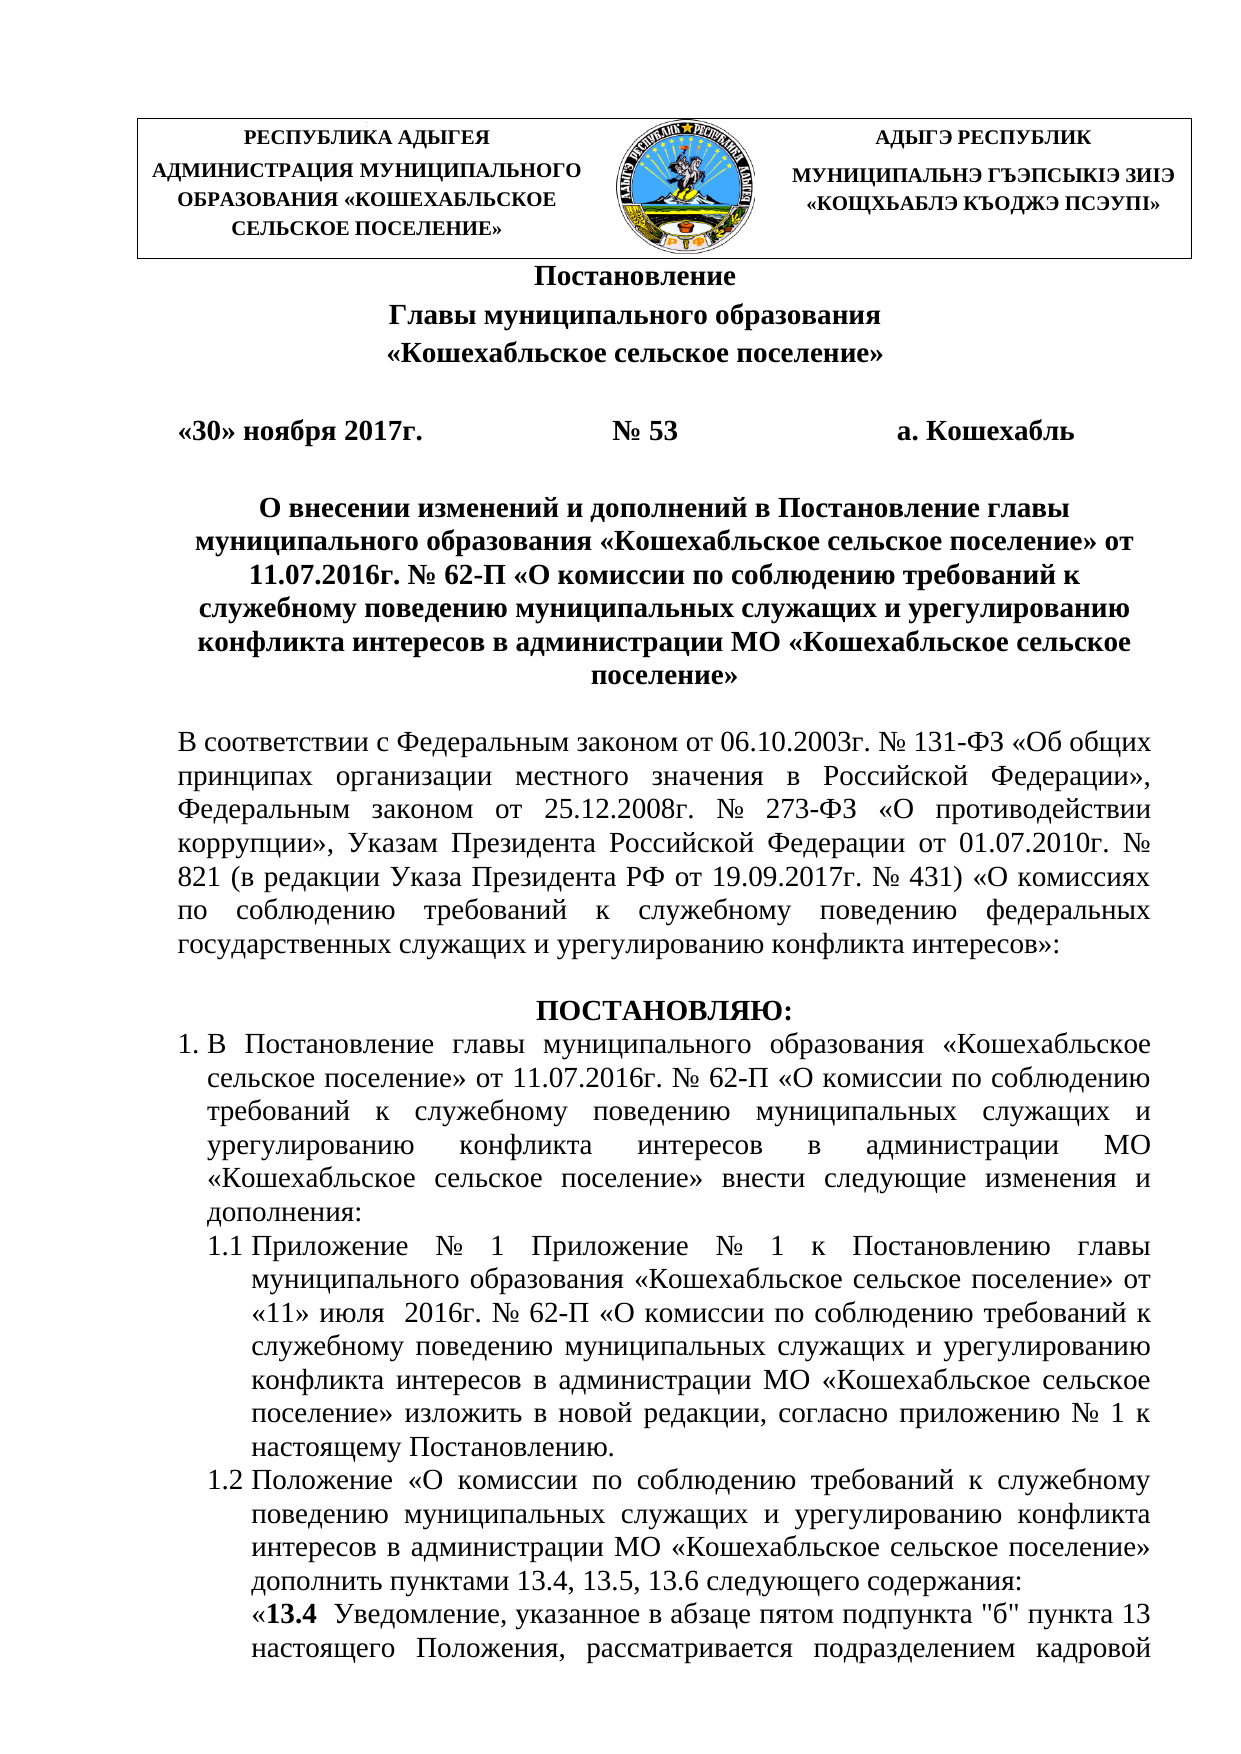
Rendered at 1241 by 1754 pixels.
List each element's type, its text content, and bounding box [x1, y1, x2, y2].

table_header [596, 119, 776, 257]
list Положение «О комиссии по соблюдению требований к служебному поведению муниципальных служащих и урегулированию конфликта интересов в администрации МО «Кошехабльское сельское поселение» дополнить пунктами 13.4, 13.5, 13.6 следующего содержания: [207, 1462, 1152, 1597]
list Приложение № 1 Приложение № 1 к Постановлению главы муниципального образования «Кошехабльское сельское поселение» от «11» июля 2016г. № 62-П «О комиссии по соблюдению требований к служебному поведению муниципальных служащих и урегулированию конфликта интересов в администрации МО «Кошехабльское сельское поселение» изложить в новой редакции, согласно приложению № 1 к настоящему Постановлению. [207, 1228, 1152, 1462]
text «30» ноября 2017г. № 53 а. Кошехабль [177, 413, 1152, 446]
table_header . РЕСПУБЛИКА АДЫГЕЯ АДМИНИСТРАЦИЯ Муниципального образования «КОШЕХАБЛЬСКОЕ СЕЛЬСКОЕ ПОСЕЛЕНИЕ» [138, 119, 596, 257]
text Постановление [118, 258, 1152, 292]
picture [616, 119, 755, 254]
text ПОСТАНОВЛЯЮ: [177, 993, 1152, 1026]
table_header АДЫГЭ РЕСПУБЛИК МУНИЦИПАЛЬНЭ ГЪЭПСЫКIЭ ЗИIЭ «КОЩХЬАБЛЭ КЪОДЖЭ ПСЭУПI» [776, 119, 1191, 257]
text В соответствии с Федеральным законом от 06.10.2003г. № 131-ФЗ «Об общих принципах организации местного значения в Российской Федерации», Федеральным законом от 25.12.2008г. № 273-ФЗ «О противодействии коррупции», Указам Президента Российской Федерации от 01.07.2010г. № 821 (в редакции Указа Президента РФ от 19.09.2017г. № 431) «О комиссиях по соблюдению требований к служебному поведению федеральных государственных служащих и урегулированию конфликта интересов»: [177, 724, 1152, 959]
text «Кошехабльское сельское поселение» [118, 336, 1152, 369]
list В Постановление главы муниципального образования «Кошехабльское сельское поселение» от 11.07.2016г. № 62-П «О комиссии по соблюдению требований к служебному поведению муниципальных служащих и урегулированию конфликта интересов в администрации МО «Кошехабльское сельское поселение» внести следующие изменения и дополнения: [177, 1026, 1152, 1228]
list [251, 1597, 1152, 1664]
text О внесении изменений и дополнений в Постановление главы муниципального образования «Кошехабльское сельское поселение» от 11.07.2016г. № 62-П «О комиссии по соблюдению требований к служебному поведению муниципальных служащих и урегулированию конфликта интересов в администрации МО «Кошехабльское сельское поселение» [177, 490, 1152, 691]
text Главы муниципального образования [118, 297, 1152, 331]
